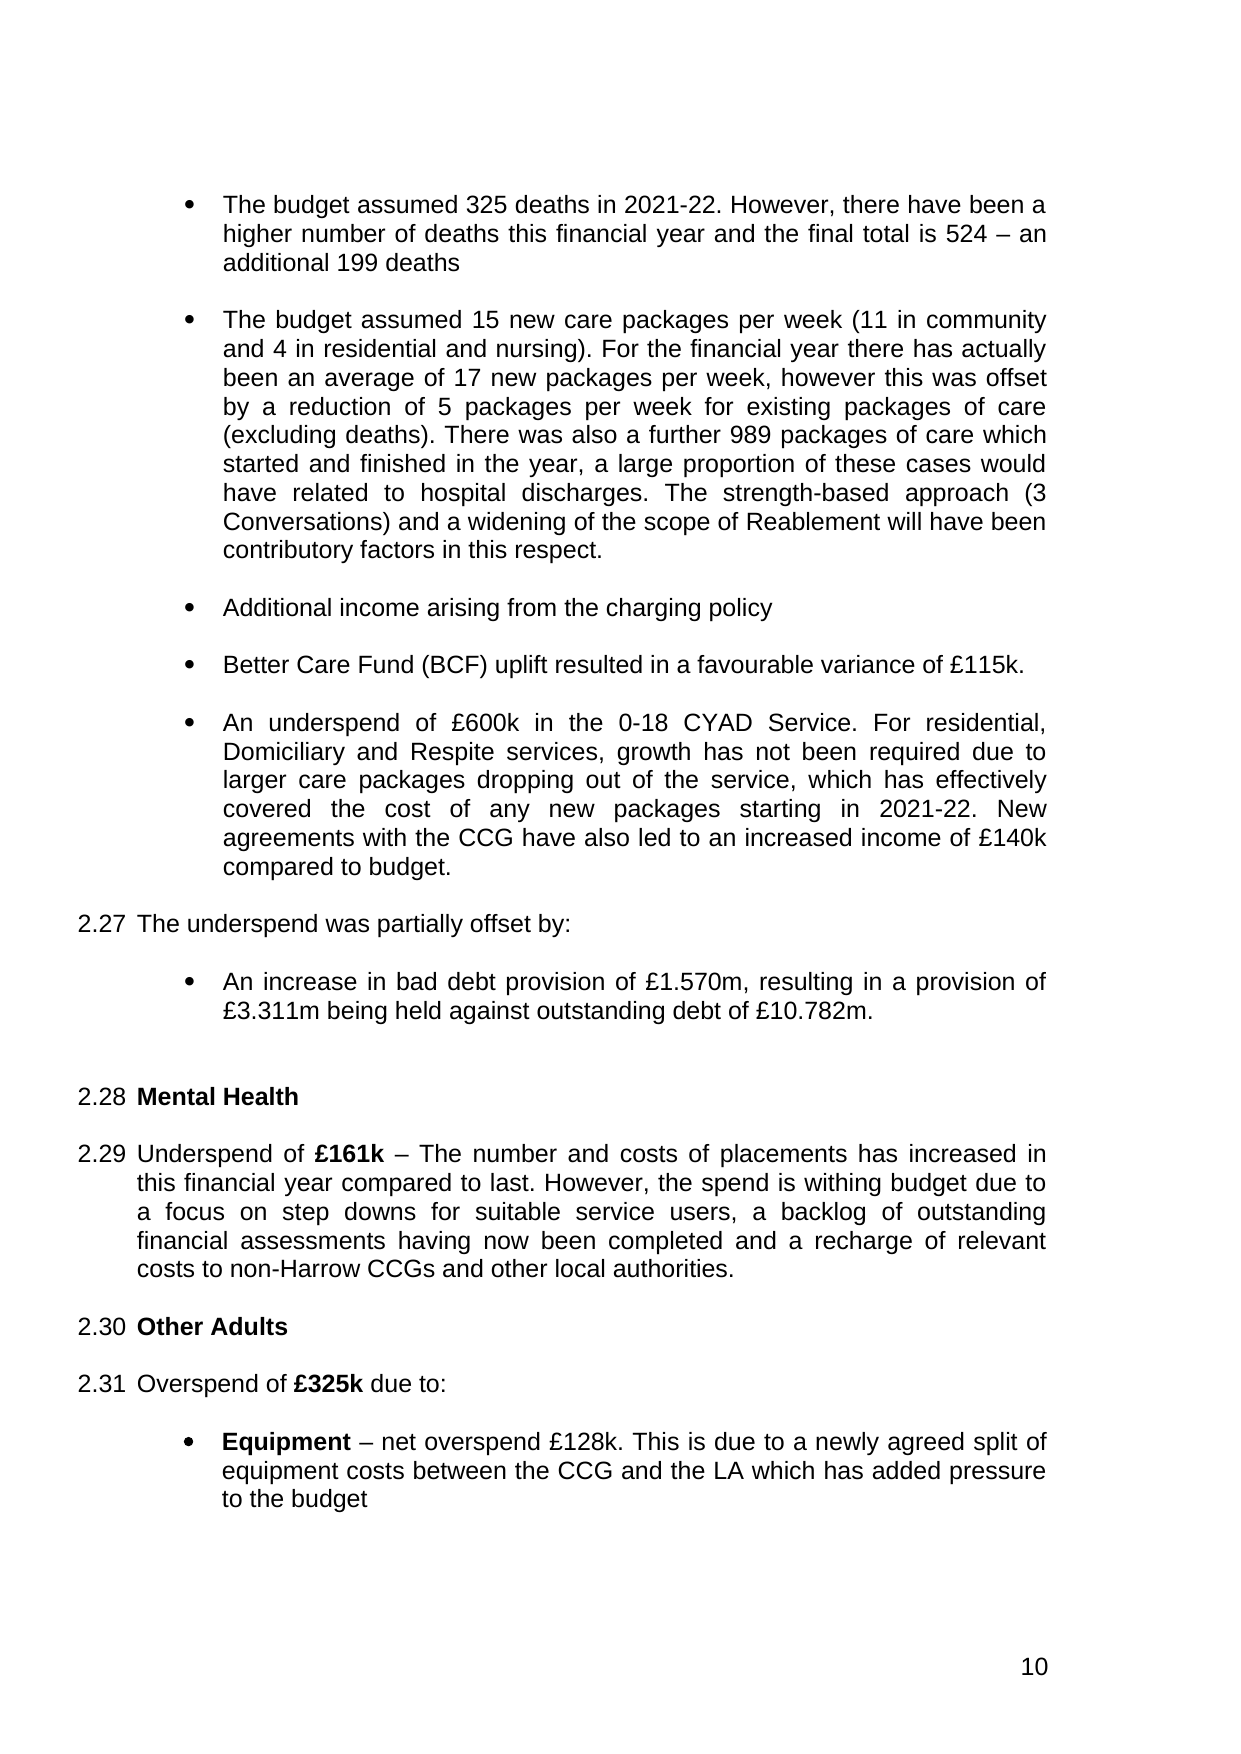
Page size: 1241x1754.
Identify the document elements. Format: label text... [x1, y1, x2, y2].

list The budget assumed 15 new care packages per week (11 in community and 4 in residential and nursing). For the financial year there has actually been an average of 17 new packages per week, however this was offset by a reduction of 5 packages per week for existing packages of care (excluding deaths). There was also a further 989 packages of care which started and finished in the year, a large proportion of these cases would have related to hospital discharges. The strength-based approach (3 Conversations) and a widening of the scope of Reablement will have been contributory factors in this respect. [185, 305, 1048, 564]
list An underspend of £600k in the 0-18 CYAD Service. For residential, Domiciliary and Respite services, growth has not been required due to larger care packages dropping out of the service, which has effectively covered the cost of any new packages starting in 2021-22. New agreements with the CCG have also led to an increased income of £140k compared to budget. [185, 708, 1048, 881]
list The budget assumed 325 deaths in 2021-22. However, there have been a higher number of deaths this financial year and the final total is 524 – an additional 199 deaths [185, 190, 1048, 276]
list Equipment – net overspend £128k. This is due to a newly agreed split of equipment costs between the CCG and the LA which has added pressure to the budget [184, 1427, 1048, 1513]
list Overspend of £325k due to: [77, 1369, 1048, 1398]
list The underspend was partially offset by: [77, 909, 1048, 938]
list Underspend of £161k – The number and costs of placements has increased in this financial year compared to last. However, the spend is withing budget due to a focus on step downs for suitable service users, a backlog of outstanding financial assessments having now been completed and a recharge of relevant costs to non-Harrow CCGs and other local authorities. [77, 1139, 1048, 1283]
list Other Adults [77, 1312, 1048, 1341]
list Additional income arising from the charging policy [185, 593, 1048, 622]
list Better Care Fund (BCF) uplift resulted in a favourable variance of £115k. [185, 650, 1048, 679]
list Mental Health [77, 1082, 1048, 1111]
list An increase in bad debt provision of £1.570m, resulting in a provision of £3.311m being held against outstanding debt of £10.782m. [185, 967, 1048, 1024]
